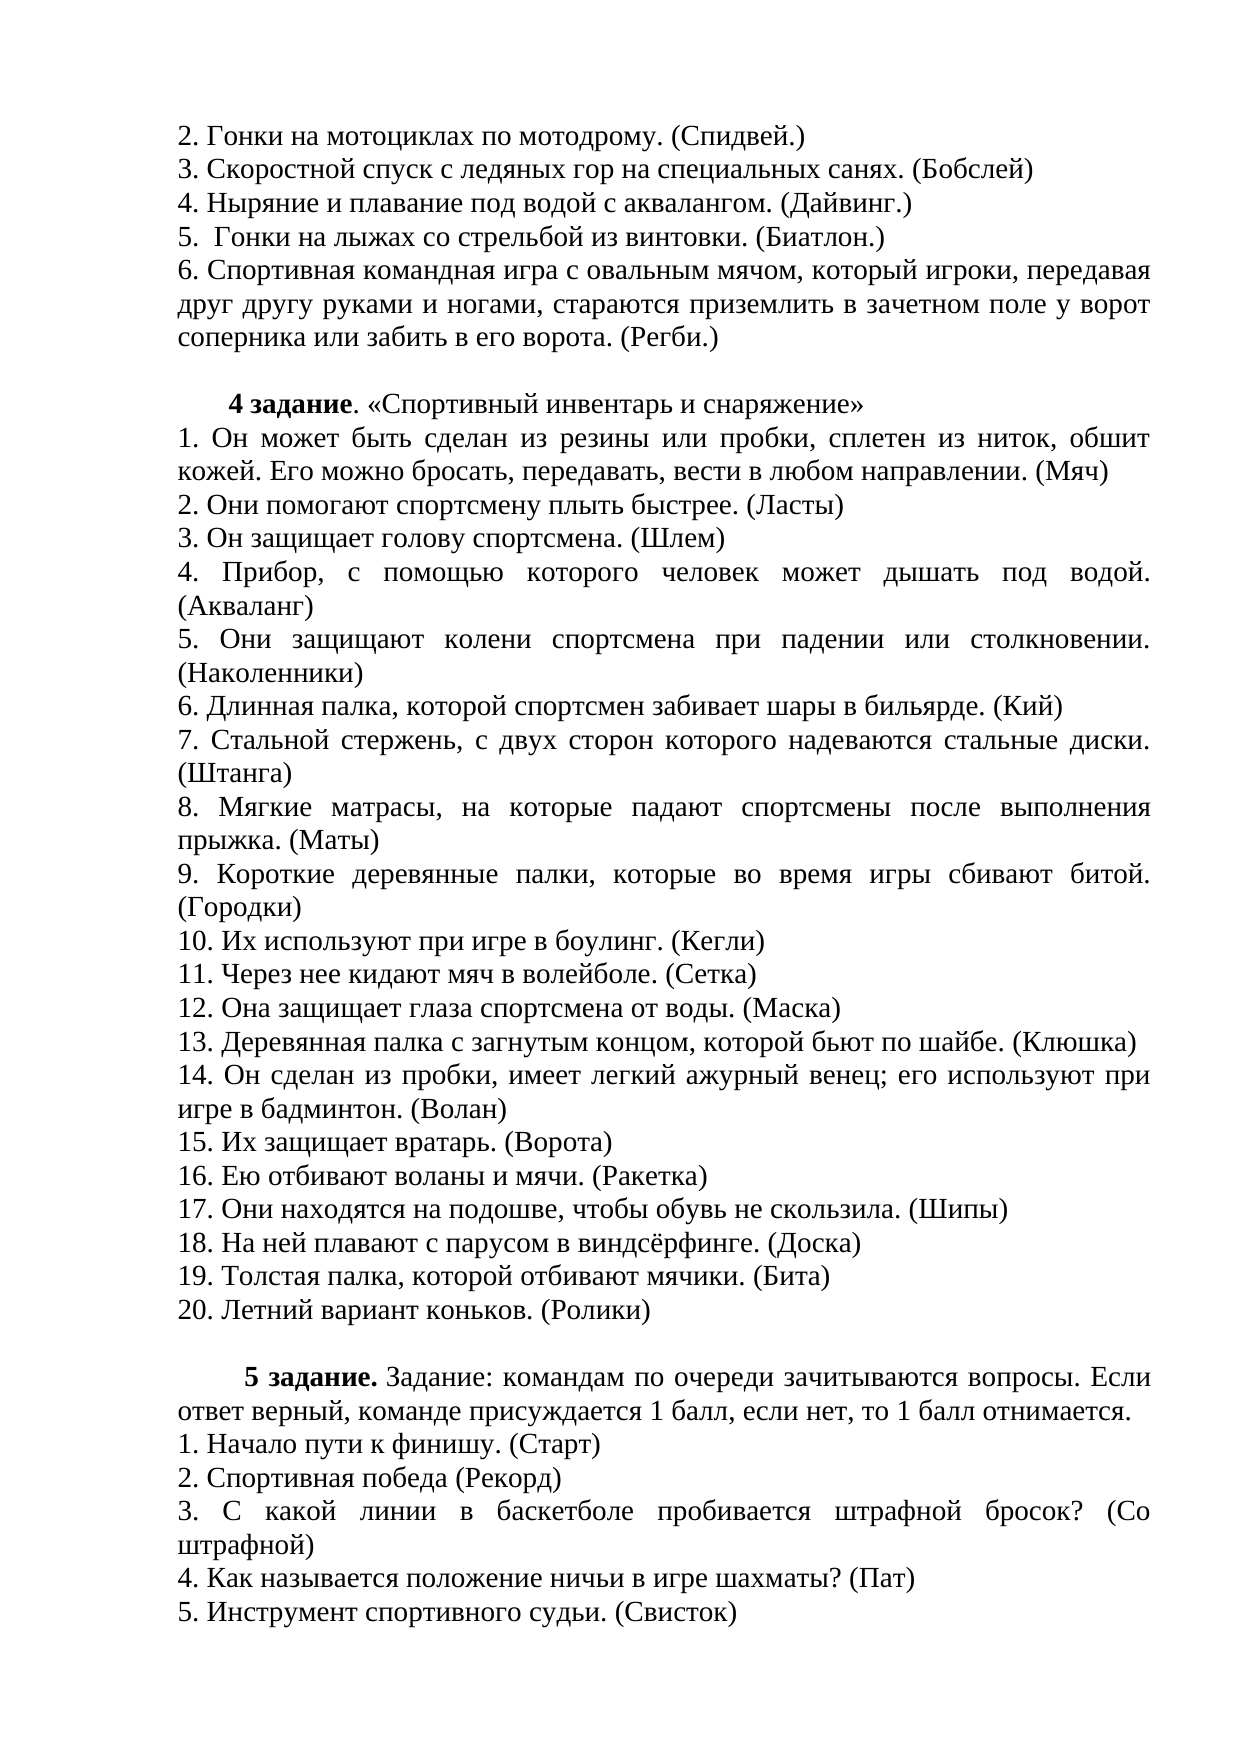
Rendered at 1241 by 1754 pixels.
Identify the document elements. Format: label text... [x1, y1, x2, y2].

text 8. Мягкие матрасы, на которые падают спортсмены после выполнения прыжка. (Маты) [177, 789, 1152, 856]
text 11. Через нее кидают мяч в волейболе. (Сетка) [177, 957, 1152, 990]
text 1. Начало пути к финишу. (Старт) [177, 1426, 1152, 1460]
text 5. Инструмент спортивного судьи. (Свисток) [177, 1594, 1152, 1627]
text 3. Скоростной спуск с ледяных гор на специальных санях. (Бобслей) [177, 152, 1152, 185]
text 9. Короткие деревянные палки, которые во время игры сбивают битой. (Городки) [177, 856, 1152, 923]
text 4. Ныряние и плавание под водой с аквалангом. (Дайвинг.) [177, 185, 1152, 219]
text 14. Он сделан из пробки, имеет легкий ажурный венец; его используют при игре в бадминтон. (Волан) [177, 1057, 1152, 1124]
text 17. Они находятся на подошве, чтобы обувь не скользила. (Шипы) [177, 1191, 1152, 1225]
text 5 задание. Задание: командам по очереди зачитываются вопросы. Если ответ верный, команде присуждается 1 балл, если нет, то 1 балл отнимается. [177, 1359, 1152, 1426]
text 20. Летний вариант коньков. (Ролики) [177, 1292, 1152, 1326]
text 19. Толстая палка, которой отбивают мячики. (Бита) [177, 1258, 1152, 1292]
text 10. Их используют при игре в боулинг. (Кегли) [177, 923, 1152, 957]
text 6. Длинная палка, которой спортсмен забивает шары в бильярде. (Кий) [177, 688, 1152, 722]
text 2. Они помогают спортсмену плыть быстрее. (Ласты) [177, 487, 1152, 521]
text 4 задание. «Спортивный инвентарь и снаряжение» [177, 386, 1152, 420]
text 7. Стальной стержень, с двух сторон которого надеваются стальные диски. (Штанга) [177, 722, 1152, 789]
text 2. Спортивная победа (Рекорд) [177, 1460, 1152, 1493]
text 6. Спортивная командная игра с овальным мячом, который игроки, передавая друг другу руками и ногами, стараются приземлить в зачетном поле у ворот соперника или забить в его ворота. (Регби.) [177, 252, 1152, 353]
text 4. Как называется положение ничьи в игре шахматы? (Пат) [177, 1560, 1152, 1594]
text 1. Он может быть сделан из резины или пробки, сплетен из ниток, обшит кожей. Его можно бросать, передавать, вести в любом направлении. (Мяч) [177, 420, 1152, 487]
text 4. Прибор, с помощью которого человек может дышать под водой. (Акваланг) [177, 554, 1152, 621]
text 5. Они защищают колени спортсмена при падении или столкновении. (Наколенники) [177, 621, 1152, 688]
text 3. Он защищает голову спортсмена. (Шлем) [177, 521, 1152, 554]
text 13. Деревянная палка с загнутым концом, которой бьют по шайбе. (Клюшка) [177, 1024, 1152, 1057]
text 5. Гонки на лыжах со стрельбой из винтовки. (Биатлон.) [177, 219, 1152, 252]
text 16. Ею отбивают воланы и мячи. (Ракетка) [177, 1158, 1152, 1191]
text 2. Гонки на мотоциклах по мотодрому. (Спидвей.) [177, 118, 1152, 152]
text 18. На ней плавают с парусом в виндсёрфинге. (Доска) [177, 1225, 1152, 1258]
text 15. Их защищает вратарь. (Ворота) [177, 1124, 1152, 1158]
text 12. Она защищает глаза спортсмена от воды. (Маска) [177, 990, 1152, 1024]
text 3. С какой линии в баскетболе пробивается штрафной бросок? (Со штрафной) [177, 1493, 1152, 1560]
